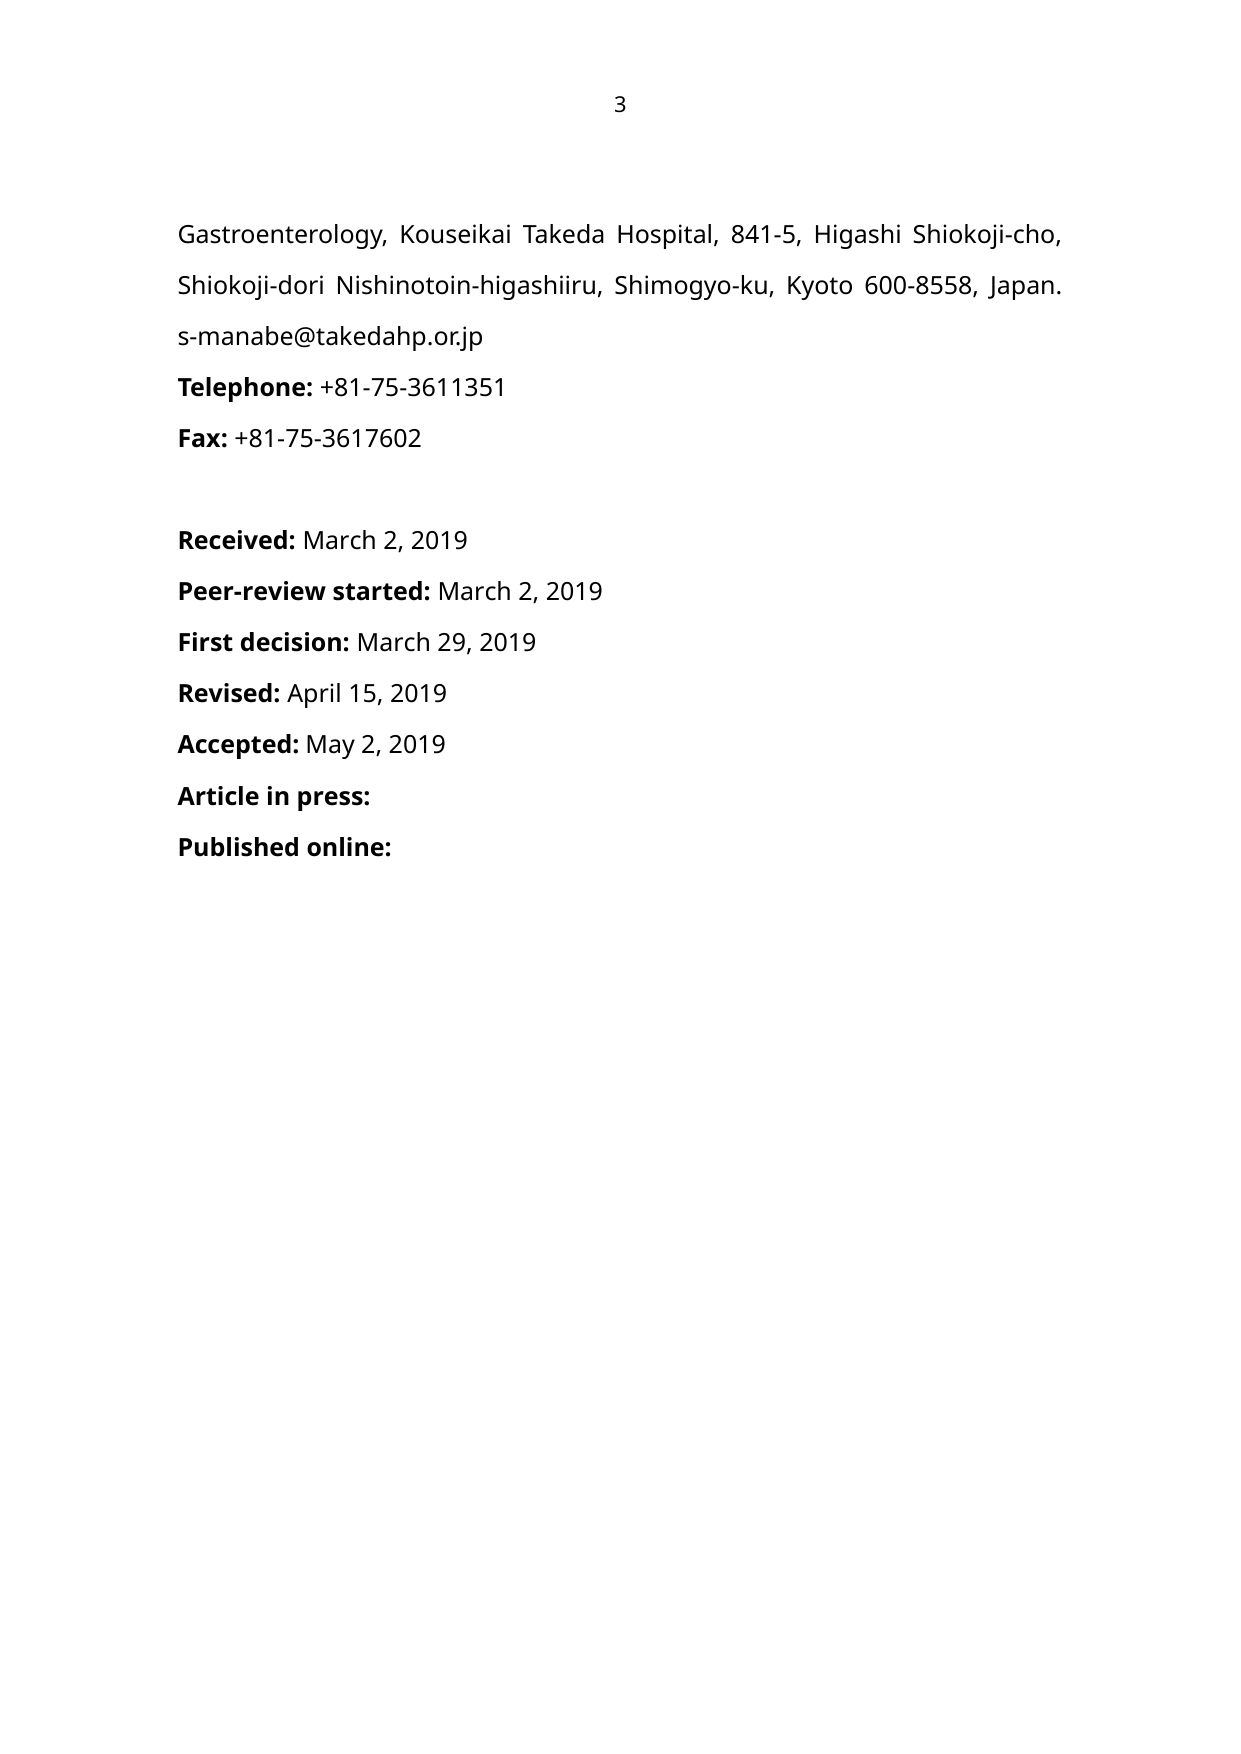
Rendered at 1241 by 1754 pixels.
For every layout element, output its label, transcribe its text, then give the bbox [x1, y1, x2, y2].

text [177, 217, 1063, 353]
text First decision: March 29, 2019 [177, 625, 1063, 659]
text Received: March 2, 2019 [177, 523, 1063, 557]
text Fax: +81-75-3617602 [177, 421, 1063, 455]
text Published online: [177, 829, 1063, 863]
text Accepted: May 2, 2019 [177, 727, 1063, 761]
text Peer-review started: March 2, 2019 [177, 574, 1063, 608]
text Telephone: +81-75-3611351 [177, 370, 1063, 404]
text Revised: April 15, 2019 [177, 676, 1063, 710]
text Article in press: [177, 778, 1063, 812]
